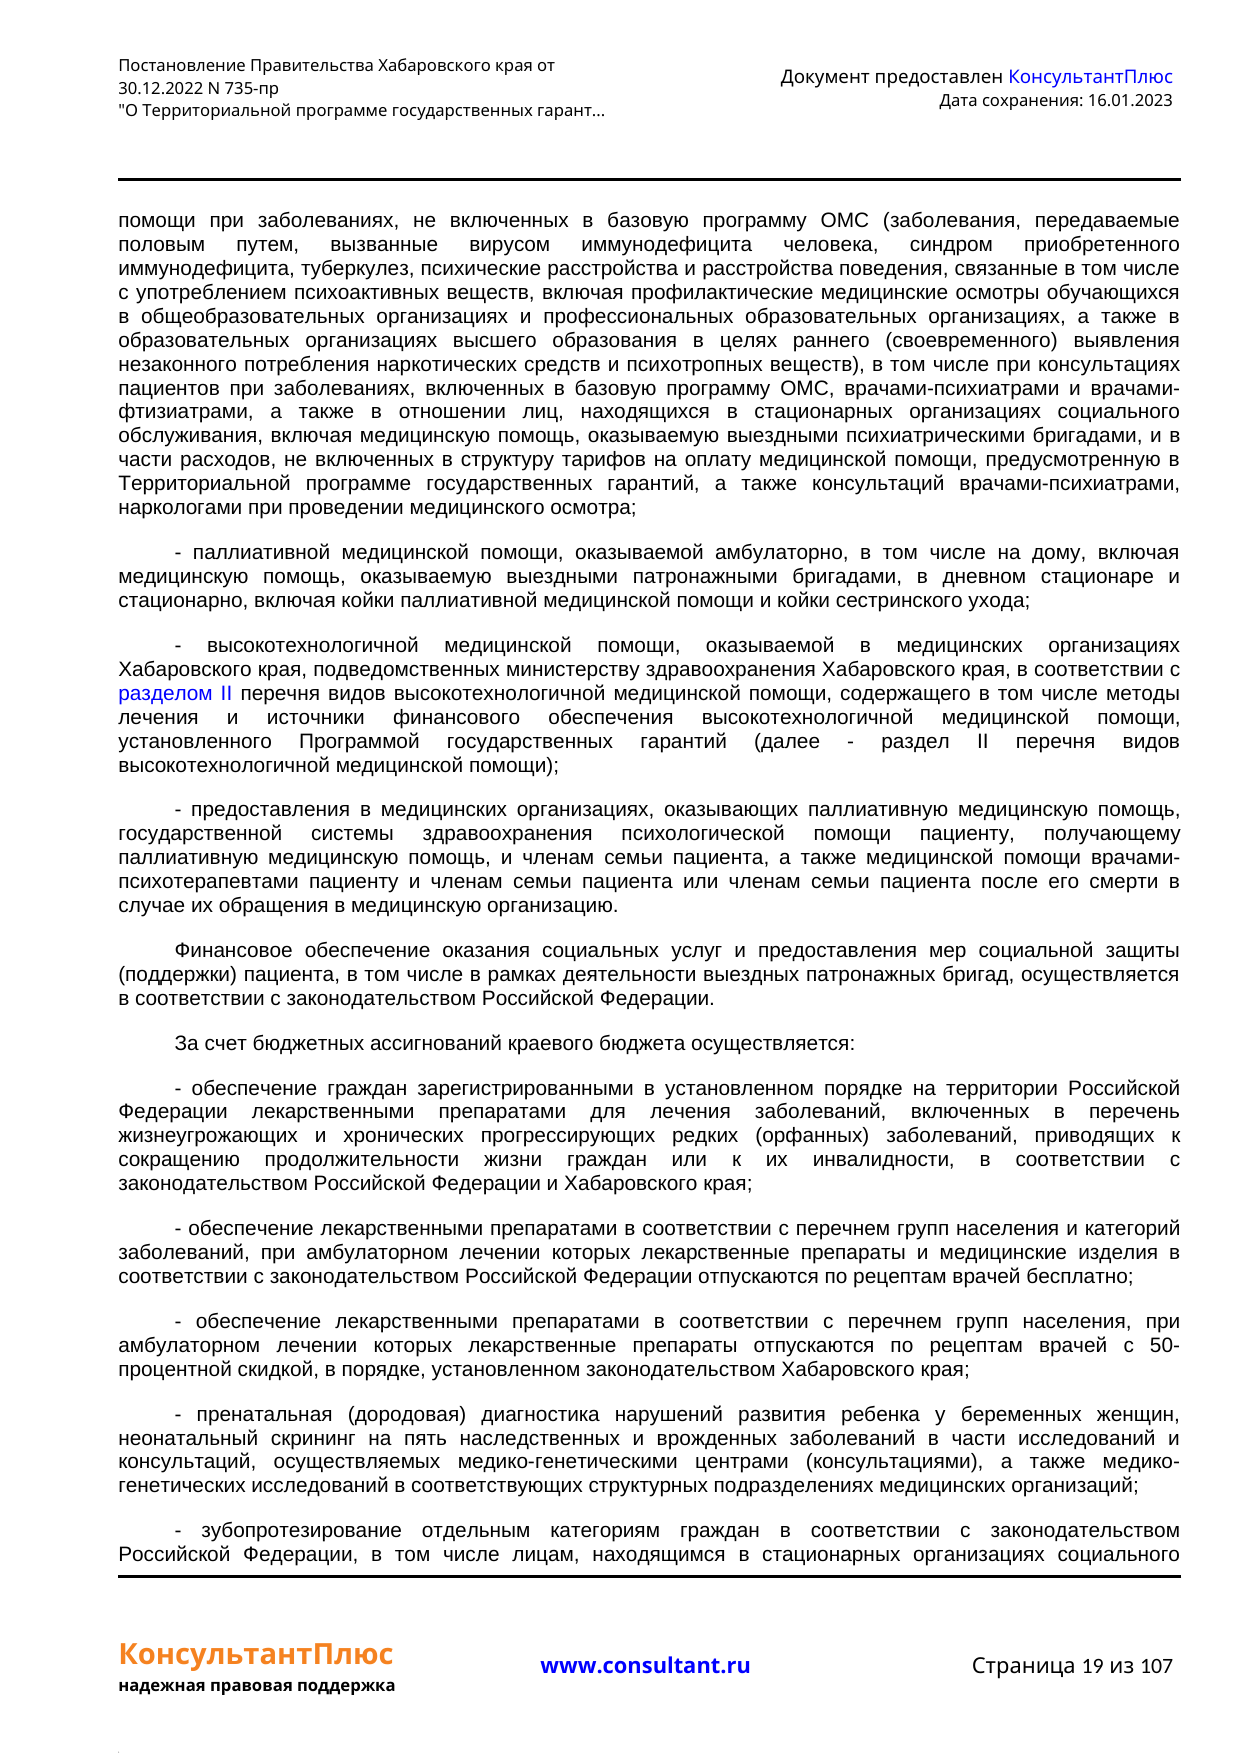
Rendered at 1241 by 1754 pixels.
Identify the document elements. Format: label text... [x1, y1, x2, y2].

text - обеспечение граждан зарегистрированными в установленном порядке на территории Российской Федерации лекарственными препаратами для лечения заболеваний, включенных в перечень жизнеугрожающих и хронических прогрессирующих редких (орфанных) заболеваний, приводящих к сокращению продолжительности жизни граждан или к их инвалидности, в соответствии с законодательством Российской Федерации и Хабаровского края; [118, 1075, 1181, 1195]
text - пренатальная (дородовая) диагностика нарушений развития ребенка у беременных женщин, неонатальный скрининг на пять наследственных и врожденных заболеваний в части исследований и консультаций, осуществляемых медико-генетическими центрами (консультациями), а также медико-генетических исследований в соответствующих структурных подразделениях медицинских организаций; [118, 1401, 1181, 1497]
text - паллиативной медицинской помощи, оказываемой амбулаторно, в том числе на дому, включая медицинскую помощь, оказываемую выездными патронажными бригадами, в дневном стационаре и стационарно, включая койки паллиативной медицинской помощи и койки сестринского ухода; [118, 540, 1181, 612]
text - высокотехнологичной медицинской помощи, оказываемой в медицинских организациях Хабаровского края, подведомственных министерству здравоохранения Хабаровского края, в соответствии с разделом II перечня видов высокотехнологичной медицинской помощи, содержащего в том числе методы лечения и источники финансового обеспечения высокотехнологичной медицинской помощи, установленного Программой государственных гарантий (далее - раздел II перечня видов высокотехнологичной медицинской помощи); [118, 633, 1181, 776]
text - обеспечение лекарственными препаратами в соответствии с перечнем групп населения, при амбулаторном лечении которых лекарственные препараты отпускаются по рецептам врачей с 50-процентной скидкой, в порядке, установленном законодательством Хабаровского края; [118, 1309, 1181, 1381]
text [118, 1518, 1181, 1566]
text - предоставления в медицинских организациях, оказывающих паллиативную медицинскую помощь, государственной системы здравоохранения психологической помощи пациенту, получающему паллиативную медицинскую помощь, и членам семьи пациента, а также медицинской помощи врачами-психотерапевтами пациенту и членам семьи пациента или членам семьи пациента после его смерти в случае их обращения в медицинскую организацию. [118, 797, 1181, 917]
text За счет бюджетных ассигнований краевого бюджета осуществляется: [118, 1031, 1181, 1054]
text - обеспечение лекарственными препаратами в соответствии с перечнем групп населения и категорий заболеваний, при амбулаторном лечении которых лекарственные препараты и медицинские изделия в соответствии с законодательством Российской Федерации отпускаются по рецептам врачей бесплатно; [118, 1216, 1181, 1288]
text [118, 208, 1181, 519]
text Финансовое обеспечение оказания социальных услуг и предоставления мер социальной защиты (поддержки) пациента, в том числе в рамках деятельности выездных патронажных бригад, осуществляется в соответствии с законодательством Российской Федерации. [118, 938, 1181, 1010]
